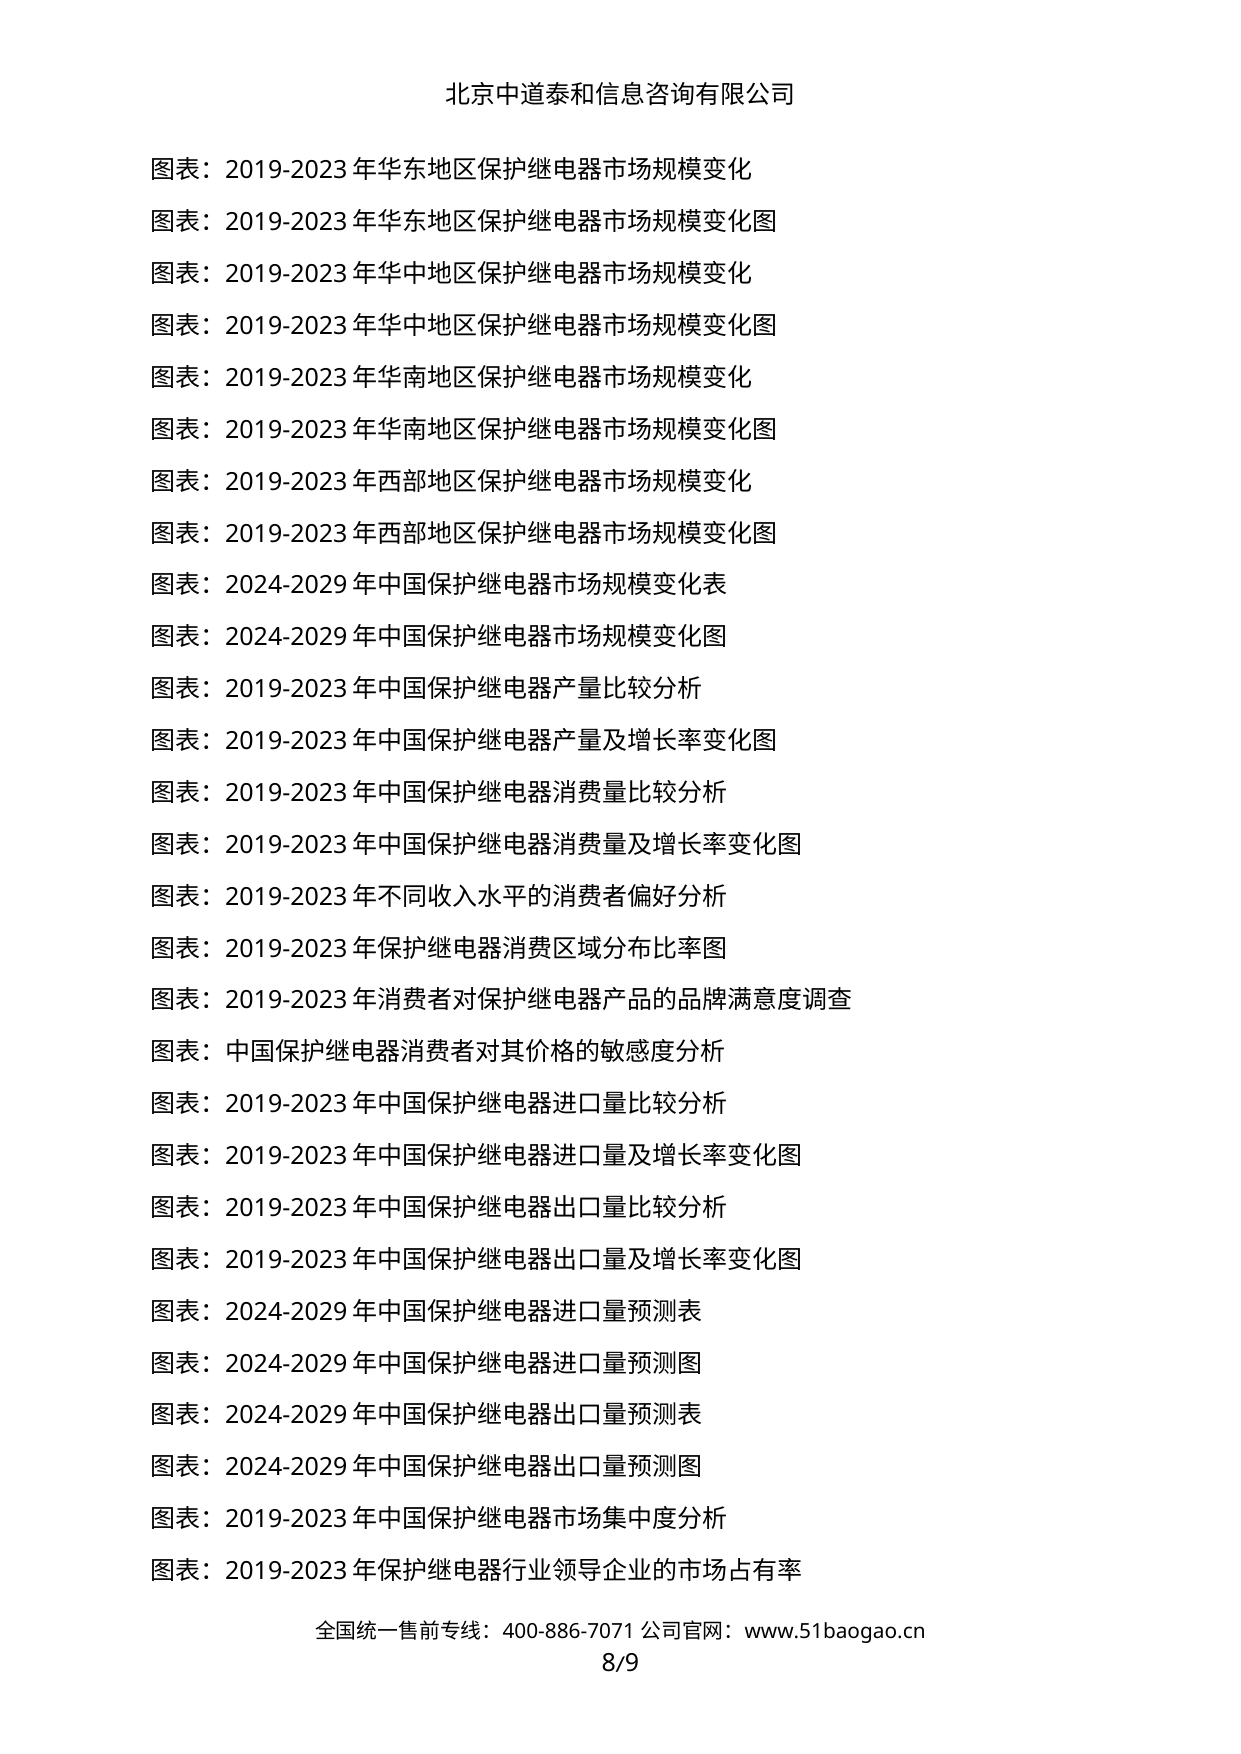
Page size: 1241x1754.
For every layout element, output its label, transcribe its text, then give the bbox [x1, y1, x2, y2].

text 图表：2019-2023年西部地区保护继电器市场规模变化图 [150, 513, 1090, 549]
text 图表：2019-2023年中国保护继电器进口量比较分析 [150, 1084, 1090, 1120]
text 图表：2024-2029年中国保护继电器进口量预测表 [150, 1291, 1090, 1327]
text 图表：2019-2023年中国保护继电器市场集中度分析 [150, 1499, 1090, 1535]
text 图表：2019-2023年中国保护继电器消费量比较分析 [150, 772, 1090, 809]
text 图表：2019-2023年华中地区保护继电器市场规模变化 [150, 254, 1090, 290]
text 图表：2019-2023年消费者对保护继电器产品的品牌满意度调查 [150, 980, 1090, 1016]
text 图表：2019-2023年不同收入水平的消费者偏好分析 [150, 876, 1090, 912]
text 图表：2019-2023年中国保护继电器进口量及增长率变化图 [150, 1136, 1090, 1172]
text 图表：2019-2023年中国保护继电器出口量比较分析 [150, 1187, 1090, 1224]
text 图表：2019-2023年华中地区保护继电器市场规模变化图 [150, 306, 1090, 342]
text 图表：2024-2029年中国保护继电器出口量预测表 [150, 1395, 1090, 1431]
text 图表：2019-2023年中国保护继电器出口量及增长率变化图 [150, 1239, 1090, 1276]
text 图表：2019-2023年华南地区保护继电器市场规模变化图 [150, 409, 1090, 446]
text 图表：2024-2029年中国保护继电器出口量预测图 [150, 1447, 1090, 1483]
text 图表：2019-2023年华东地区保护继电器市场规模变化图 [150, 202, 1090, 238]
text 图表：中国保护继电器消费者对其价格的敏感度分析 [150, 1032, 1090, 1068]
text 图表：2019-2023年保护继电器行业领导企业的市场占有率 [150, 1551, 1090, 1587]
text 图表：2024-2029年中国保护继电器市场规模变化图 [150, 617, 1090, 653]
text 图表：2019-2023年中国保护继电器产量比较分析 [150, 669, 1090, 705]
text 图表：2019-2023年保护继电器消费区域分布比率图 [150, 928, 1090, 964]
text 图表：2019-2023年中国保护继电器产量及增长率变化图 [150, 721, 1090, 757]
text 图表：2019-2023年中国保护继电器消费量及增长率变化图 [150, 824, 1090, 861]
text 图表：2024-2029年中国保护继电器市场规模变化表 [150, 565, 1090, 601]
text 图表：2019-2023年华东地区保护继电器市场规模变化 [150, 150, 1090, 186]
text 图表：2019-2023年华南地区保护继电器市场规模变化 [150, 357, 1090, 394]
text 图表：2019-2023年西部地区保护继电器市场规模变化 [150, 461, 1090, 497]
text 图表：2024-2029年中国保护继电器进口量预测图 [150, 1343, 1090, 1379]
